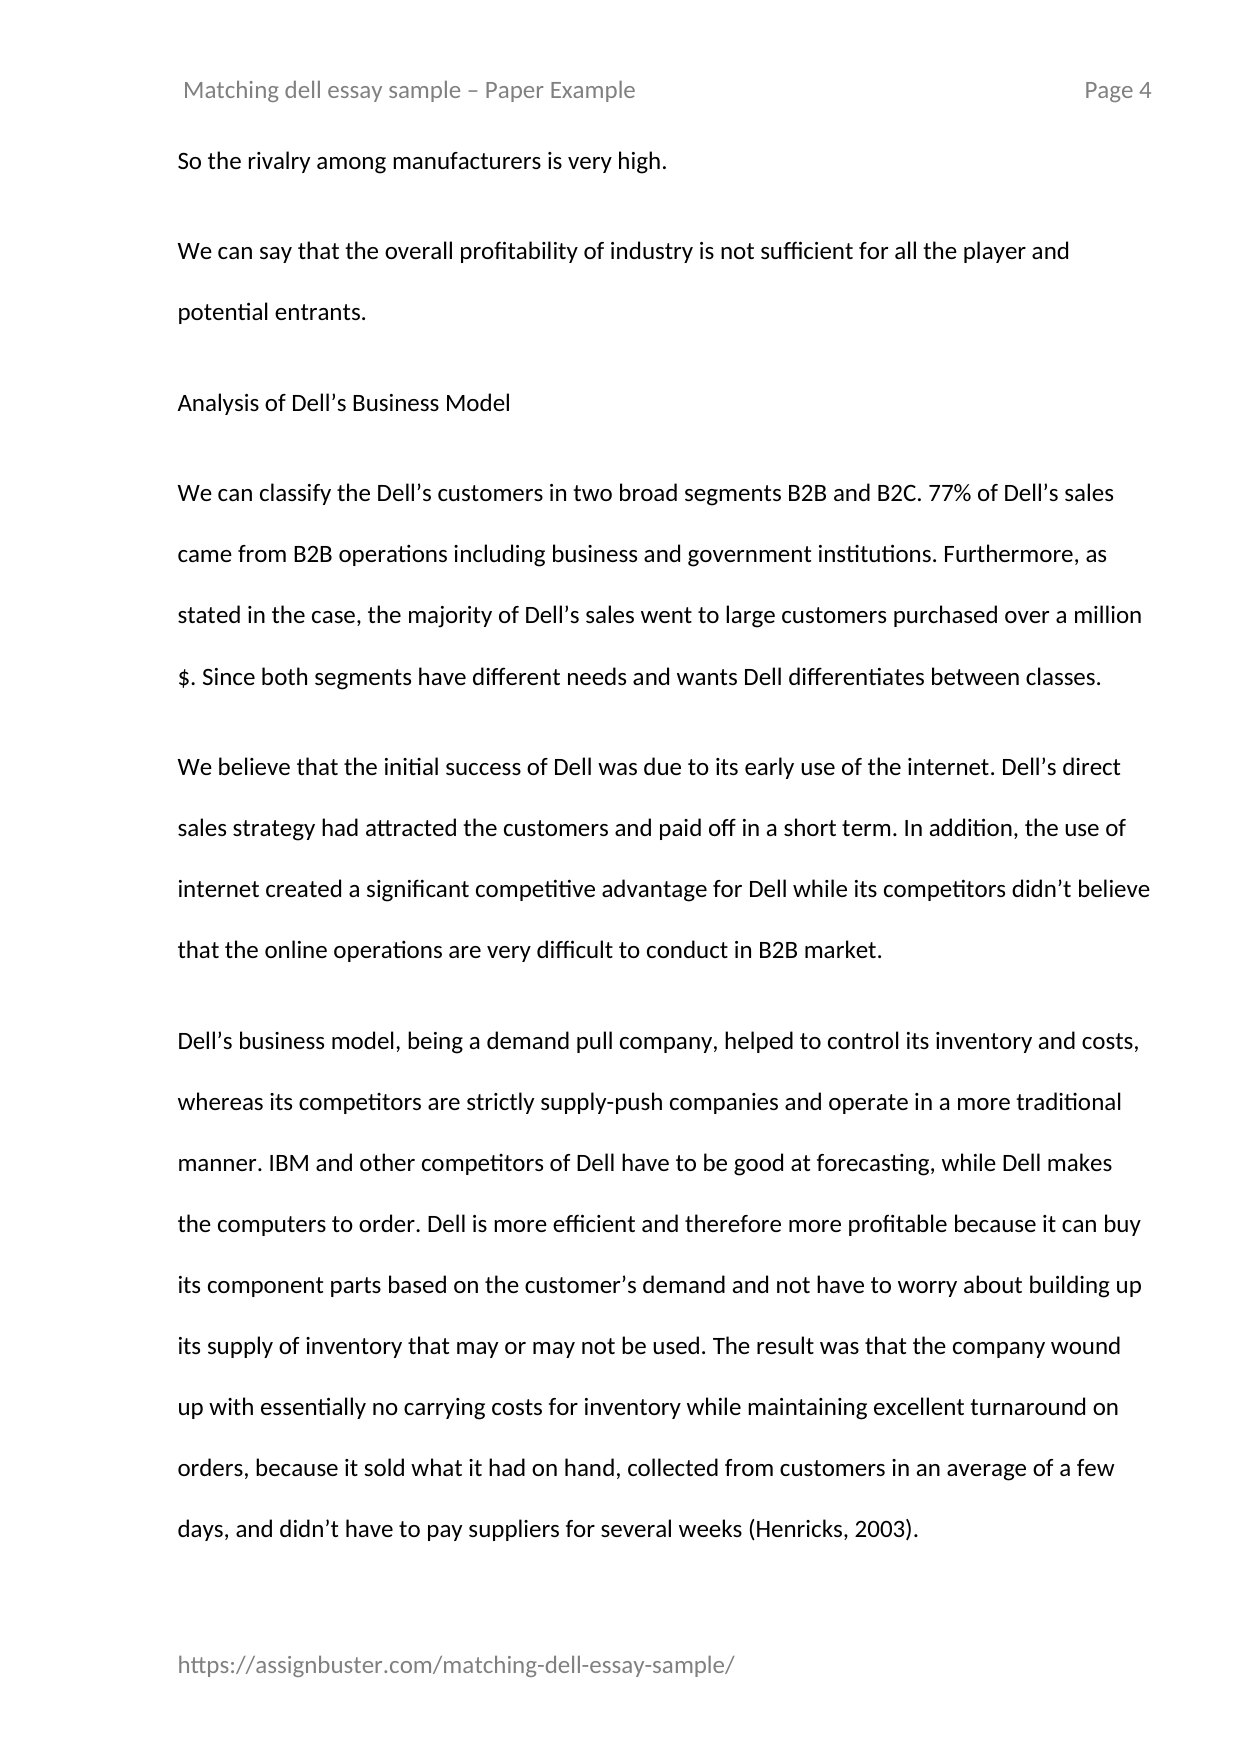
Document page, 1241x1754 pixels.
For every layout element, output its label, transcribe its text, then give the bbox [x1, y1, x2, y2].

text We can say that the overall profitability of industry is not sufficient for all the player and potential entrants. [177, 236, 1152, 327]
text Dell’s business model, being a demand pull company, helped to control its inventory and costs, whereas its competitors are strictly supply-push companies and operate in a more traditional manner. IBM and other competitors of Dell have to be good at forecasting, while Dell makes the computers to order. Dell is more efficient and therefore more profitable because it can buy its component parts based on the customer’s demand and not have to worry about building up its supply of inventory that may or may not be used. The result was that the company wound up with essentially no carrying costs for inventory while maintaining excellent turnaround on orders, because it sold what it had on hand, collected from customers in an average of a few days, and didn’t have to pay suppliers for several weeks (Henricks, 2003). [177, 1025, 1152, 1544]
text We believe that the initial success of Dell was due to its early use of the internet. Dell’s direct sales strategy had attracted the customers and paid off in a short term. In addition, the use of internet created a significant competitive advantage for Dell while its competitors didn’t believe that the online operations are very difficult to conduct in B2B market. [177, 751, 1152, 965]
text We can classify the Dell’s customers in two broad segments B2B and B2C. 77% of Dell’s sales came from B2B operations including business and government institutions. Furthermore, as stated in the case, the majority of Dell’s sales went to large customers purchased over a million $. Since both segments have different needs and wants Dell differentiates between classes. [177, 478, 1152, 691]
text So the rivalry among manufacturers is very high. [177, 145, 1152, 176]
text Analysis of Dell’s Business Model [177, 387, 1152, 418]
